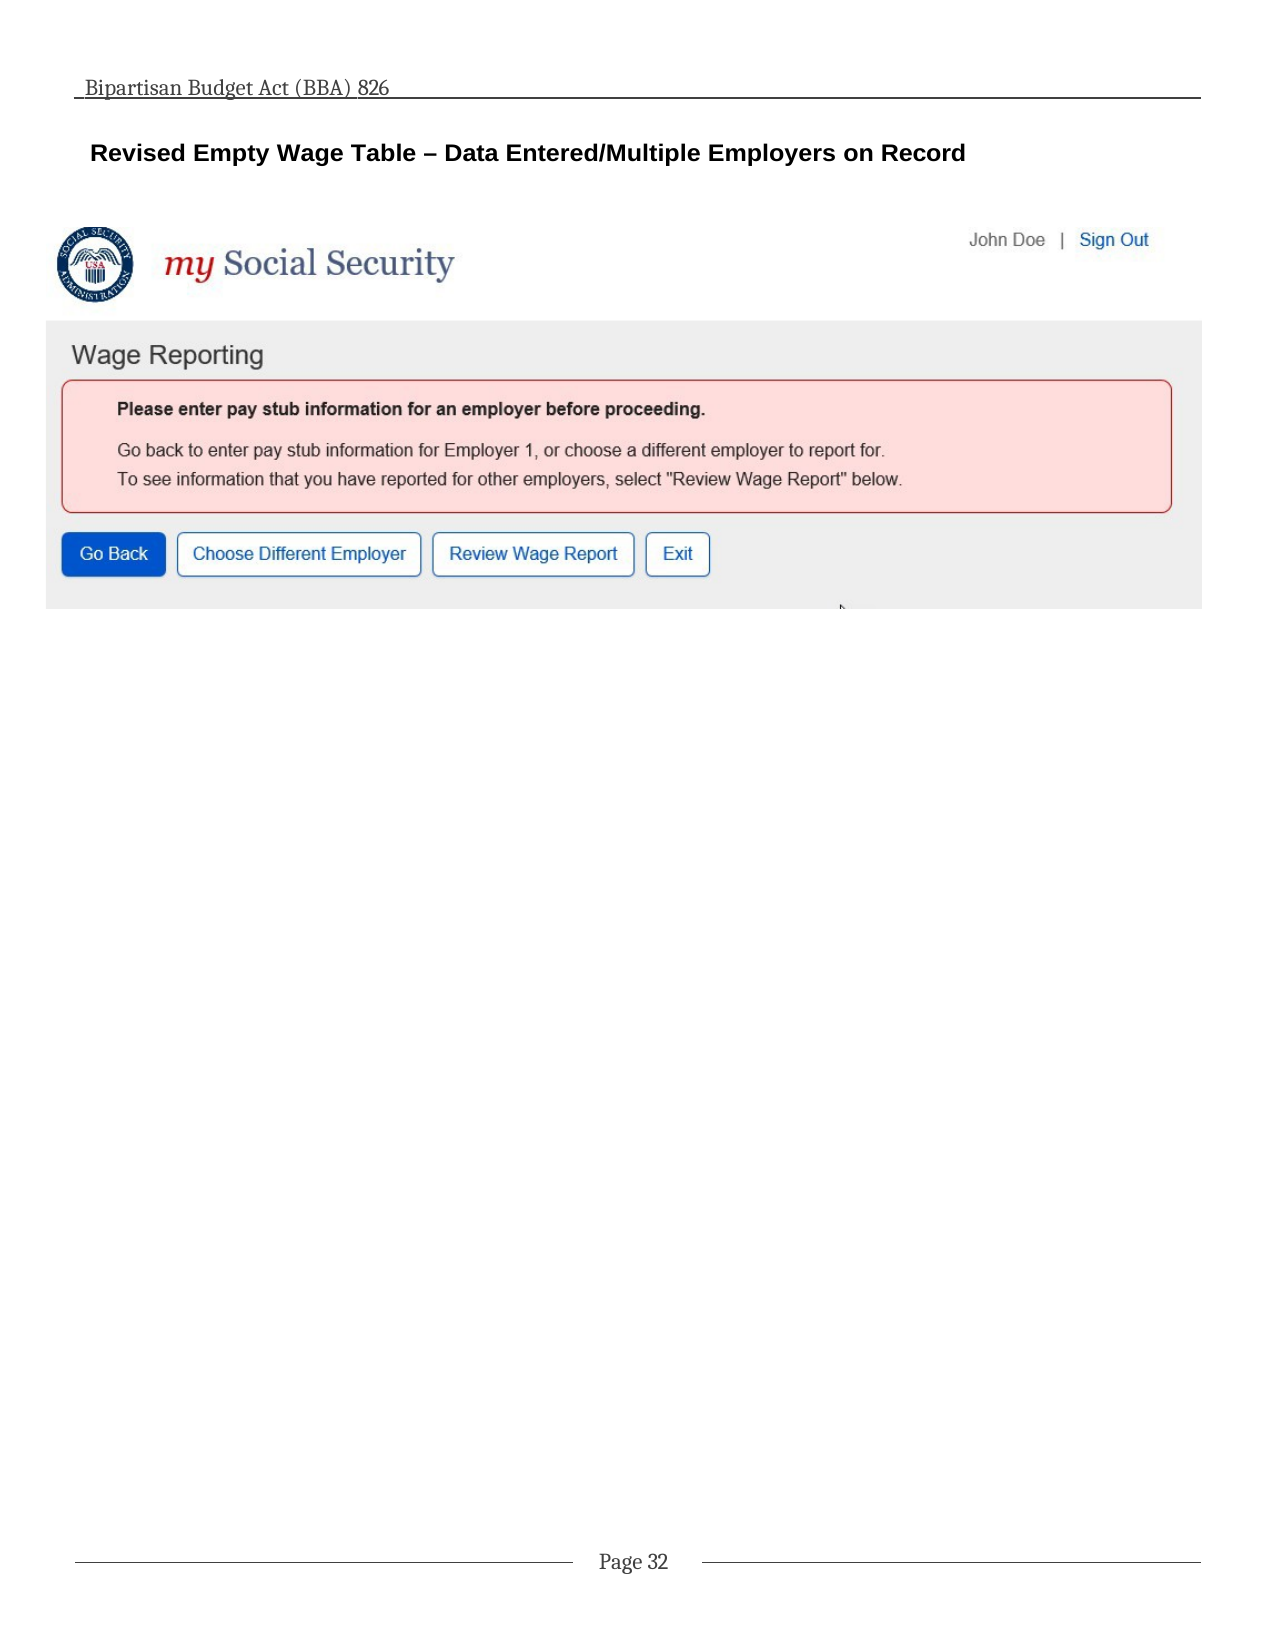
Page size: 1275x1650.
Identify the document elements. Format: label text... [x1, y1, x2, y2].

picture [45, 227, 1202, 609]
text Revised Empty Wage Table – Data Entered/Multiple Employers on Record [90, 139, 1248, 167]
